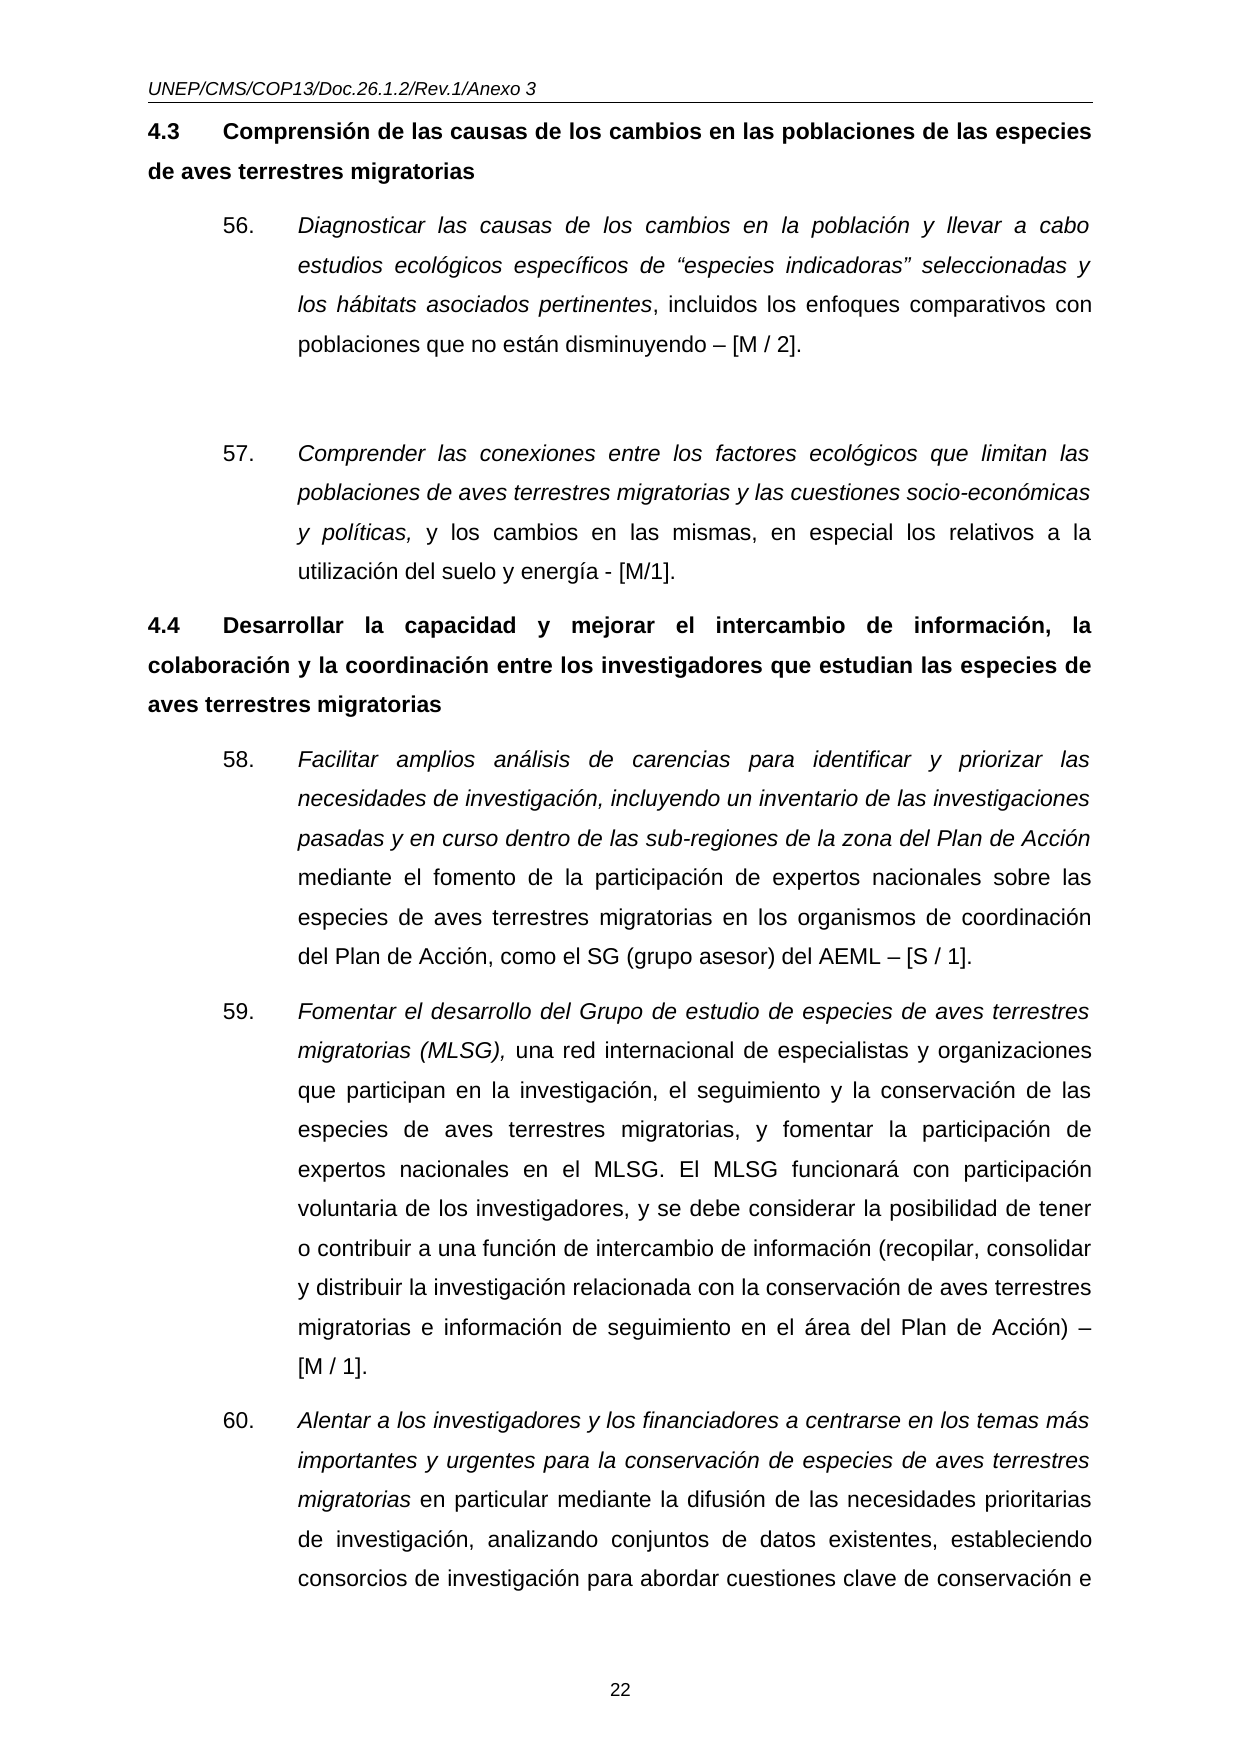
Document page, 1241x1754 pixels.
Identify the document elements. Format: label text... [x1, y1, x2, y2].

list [223, 1407, 1092, 1592]
list Comprender las conexiones entre los factores ecológicos que limitan las poblaciones de aves terrestres migratorias y las cuestiones socio-económicas y políticas, y los cambios en las mismas, en especial los relativos a la utilización del suelo y energía - [M/1]. [223, 439, 1092, 584]
text 4.4 Desarrollar la capacidad y mejorar el intercambio de información, la colaboración y la coordinación entre los investigadores que estudian las especies de aves terrestres migratorias [148, 612, 1092, 718]
text 4.3 Comprensión de las causas de los cambios en las poblaciones de las especies de aves terrestres migratorias [148, 118, 1092, 184]
list Fomentar el desarrollo del Grupo de estudio de especies de aves terrestres migratorias (MLSG), una red internacional de especialistas y organizaciones que participan en la investigación, el seguimiento y la conservación de las especies de aves terrestres migratorias, y fomentar la participación de expertos nacionales en el MLSG. El MLSG funcionará con participación voluntaria de los investigadores, y se debe considerar la posibilidad de tener o contribuir a una función de intercambio de información (recopilar, consolidar y distribuir la investigación relacionada con la conservación de aves terrestres migratorias e información de seguimiento en el área del Plan de Acción) – [M / 1]. [223, 998, 1092, 1379]
list Facilitar amplios análisis de carencias para identificar y priorizar las necesidades de investigación, incluyendo un inventario de las investigaciones pasadas y en curso dentro de las sub-regiones de la zona del Plan de Acción mediante el fomento de la participación de expertos nacionales sobre las especies de aves terrestres migratorias en los organismos de coordinación del Plan de Acción, como el SG (grupo asesor) del AEML – [S / 1]. [223, 746, 1092, 969]
list Diagnosticar las causas de los cambios en la población y llevar a cabo estudios ecológicos específicos de “especies indicadoras” seleccionadas y los hábitats asociados pertinentes, incluidos los enfoques comparativos con poblaciones que no están disminuyendo – [M / 2]. [223, 212, 1092, 357]
